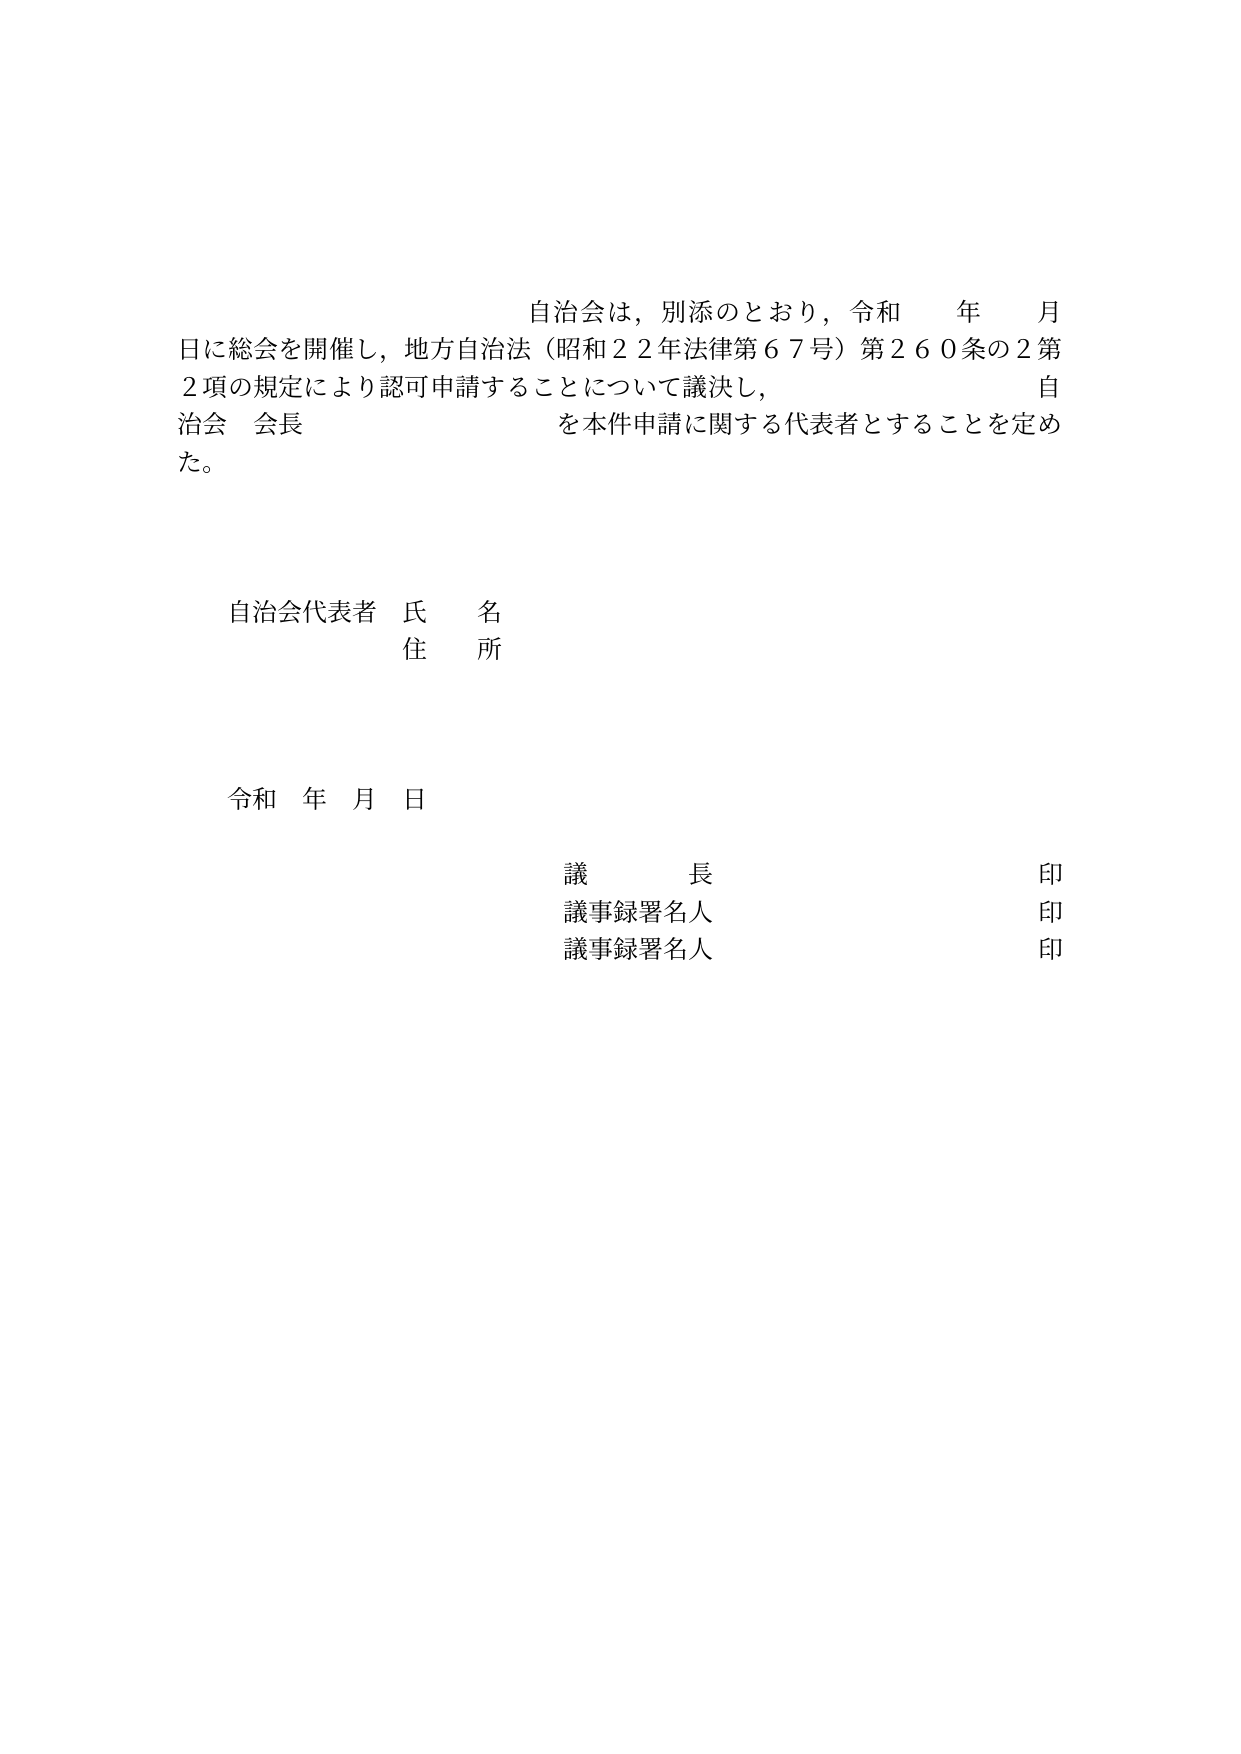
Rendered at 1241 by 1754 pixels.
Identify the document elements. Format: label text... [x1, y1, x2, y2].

text 議 長 印 [177, 854, 1063, 892]
text 議事録署名人 印 [177, 929, 1063, 967]
text 令和 年 月 日 [177, 779, 1063, 817]
text 住 所 [177, 629, 1063, 667]
text 自治会代表者 氏 名 [177, 592, 1063, 629]
text 自治会は，別添のとおり，令和 年 月 日に総会を開催し，地方自治法（昭和２２年法律第６７号）第２６０条の２第２項の規定により認可申請することについて議決し， 自治会 会長 を本件申請に関する代表者とすることを定めた。 [177, 292, 1063, 479]
text 議事録署名人 印 [177, 892, 1063, 929]
